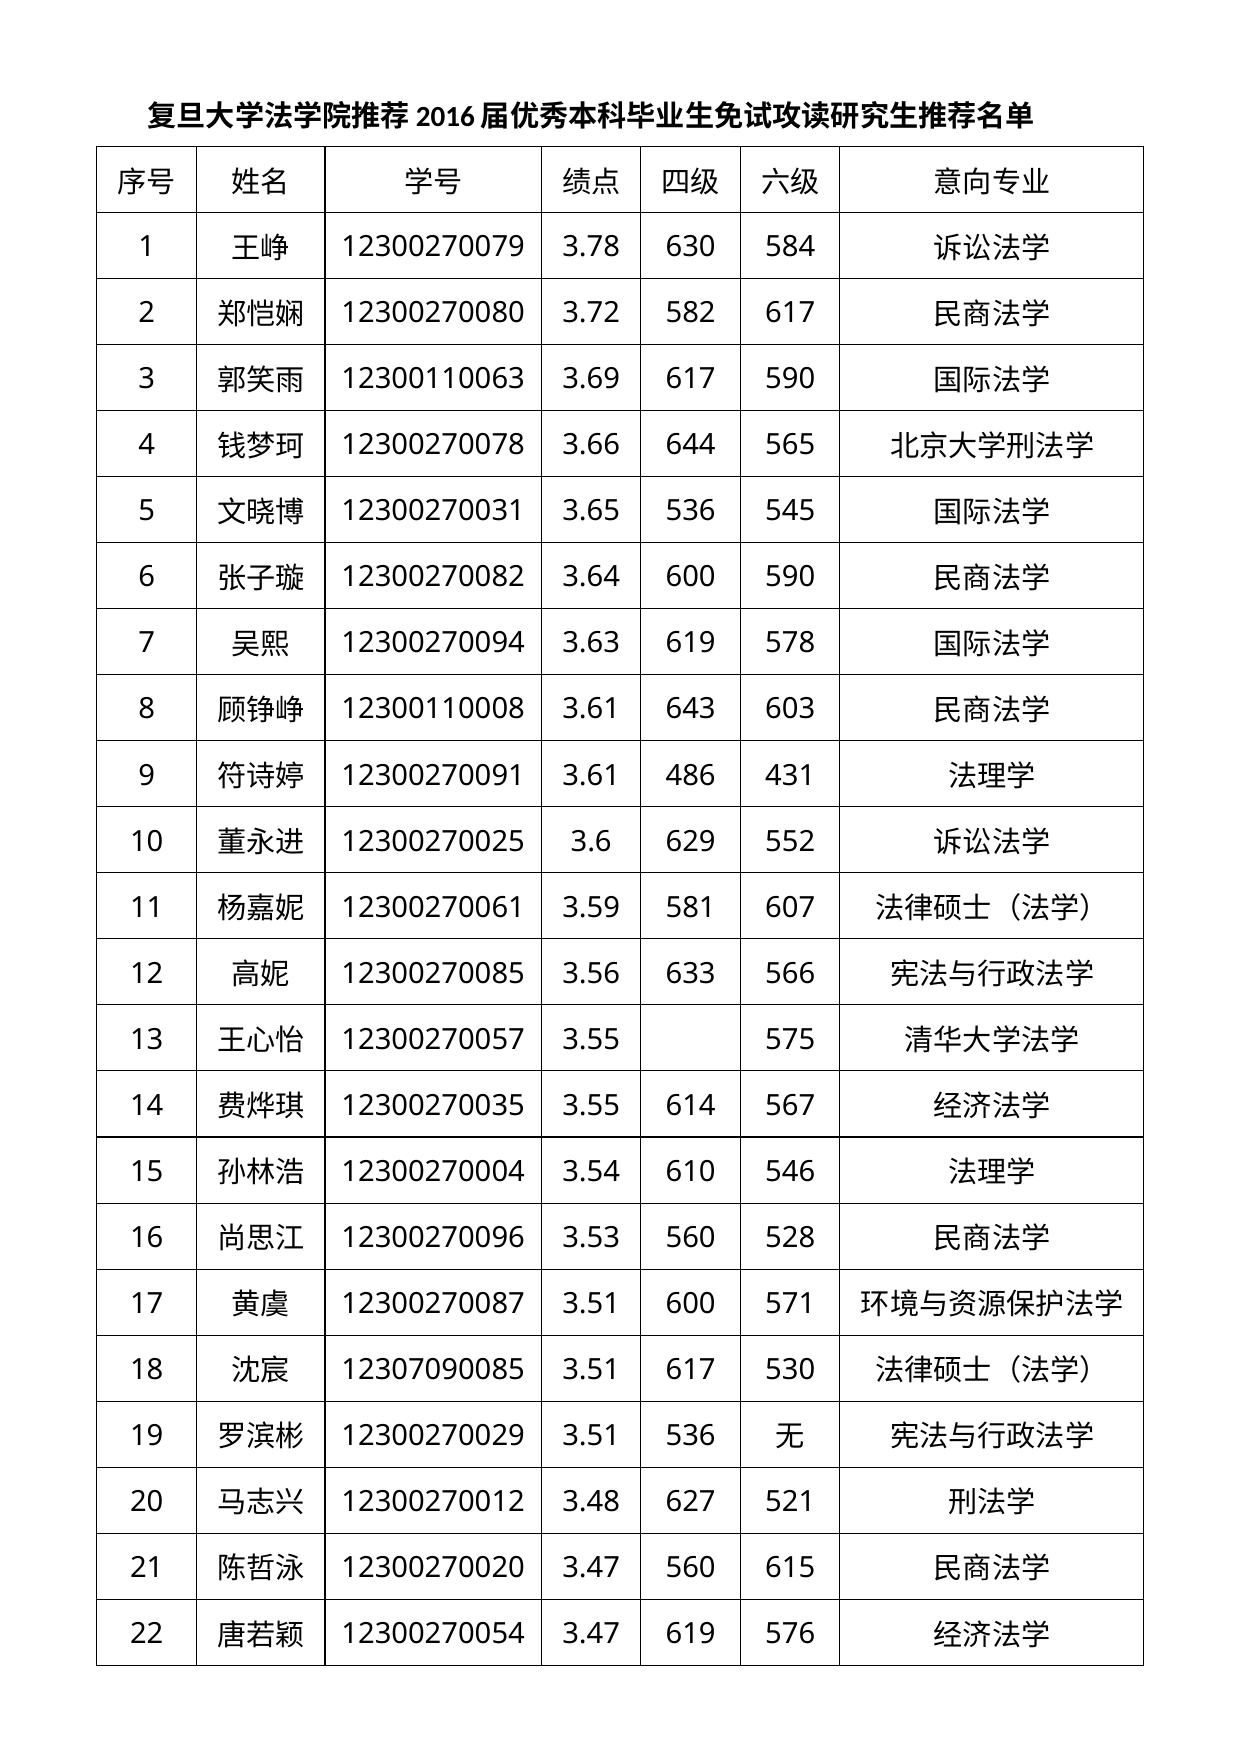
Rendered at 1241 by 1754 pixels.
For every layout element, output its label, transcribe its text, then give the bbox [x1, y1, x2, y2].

table_cell 民商法学 [840, 1534, 1143, 1599]
table_cell 18 [97, 1336, 196, 1401]
table_cell 545 [741, 477, 839, 542]
table_cell 12300270004 [326, 1138, 541, 1202]
table_cell 22 [97, 1600, 196, 1665]
table_header 学号 [326, 147, 541, 212]
table_cell 沈宸 [197, 1336, 324, 1401]
table_cell 3.66 [542, 411, 640, 476]
table_header 绩点 [542, 147, 640, 212]
table_cell 12307090085 [326, 1336, 541, 1401]
table_cell 王心怡 [197, 1005, 324, 1070]
table_cell 590 [741, 345, 839, 410]
table_cell 诉讼法学 [840, 213, 1143, 278]
table_cell 2 [97, 279, 196, 344]
table_cell 12300270029 [326, 1402, 541, 1467]
table_cell 12300270061 [326, 873, 541, 938]
table_cell 3.78 [542, 213, 640, 278]
table_cell 国际法学 [840, 345, 1143, 410]
table_cell 尚思江 [197, 1204, 324, 1268]
table_cell 12300270020 [326, 1534, 541, 1599]
table_cell 12300270054 [326, 1600, 541, 1665]
table_cell 12300270057 [326, 1005, 541, 1070]
table_cell 3.61 [542, 675, 640, 740]
table_cell 530 [741, 1336, 839, 1401]
table_cell 610 [641, 1138, 740, 1202]
table_cell 536 [641, 477, 740, 542]
table_cell [641, 1005, 740, 1070]
table_cell 12300270094 [326, 609, 541, 674]
table_cell 马志兴 [197, 1468, 324, 1533]
table_cell 590 [741, 543, 839, 608]
table_cell 3.65 [542, 477, 640, 542]
table_cell 11 [97, 873, 196, 938]
table_cell 3.48 [542, 1468, 640, 1533]
table_cell 4 [97, 411, 196, 476]
table_cell 吴熙 [197, 609, 324, 674]
table_cell 20 [97, 1468, 196, 1533]
table_cell 21 [97, 1534, 196, 1599]
table_cell 黄虞 [197, 1270, 324, 1334]
table_cell 17 [97, 1270, 196, 1334]
table_cell 3.51 [542, 1270, 640, 1334]
table_cell 560 [641, 1534, 740, 1599]
table_cell 法律硕士（法学） [840, 873, 1143, 938]
table_cell 国际法学 [840, 477, 1143, 542]
table_cell 615 [741, 1534, 839, 1599]
table_cell 刑法学 [840, 1468, 1143, 1533]
table_cell 12300270080 [326, 279, 541, 344]
table_cell 唐若颖 [197, 1600, 324, 1665]
table_cell 郑恺娴 [197, 279, 324, 344]
table_cell 清华大学法学 [840, 1005, 1143, 1070]
table_cell 643 [641, 675, 740, 740]
table_cell 617 [641, 1336, 740, 1401]
table_cell 文晓博 [197, 477, 324, 542]
table_cell 19 [97, 1402, 196, 1467]
table_cell 614 [641, 1071, 740, 1136]
table_cell 12300270031 [326, 477, 541, 542]
table_cell 600 [641, 1270, 740, 1334]
table_cell 3 [97, 345, 196, 410]
table_cell 12300270025 [326, 807, 541, 872]
table_cell 法理学 [840, 741, 1143, 806]
table_cell 12300270035 [326, 1071, 541, 1136]
table_cell 560 [641, 1204, 740, 1268]
table_cell 5 [97, 477, 196, 542]
table_cell 3.47 [542, 1534, 640, 1599]
table_cell 627 [641, 1468, 740, 1533]
table_cell 12300270085 [326, 939, 541, 1004]
table_header 姓名 [197, 147, 324, 212]
table_cell 董永进 [197, 807, 324, 872]
table_cell 12300270079 [326, 213, 541, 278]
table_cell 3.59 [542, 873, 640, 938]
table_cell 619 [641, 1600, 740, 1665]
table_cell 无 [741, 1402, 839, 1467]
table_header 六级 [741, 147, 839, 212]
table_cell 12300110008 [326, 675, 541, 740]
table_cell 629 [641, 807, 740, 872]
table_cell 法律硕士（法学） [840, 1336, 1143, 1401]
table_cell 3.72 [542, 279, 640, 344]
table_cell 诉讼法学 [840, 807, 1143, 872]
table_cell 民商法学 [840, 1204, 1143, 1268]
table_cell 符诗婷 [197, 741, 324, 806]
table_header 意向专业 [840, 147, 1143, 212]
table_cell 3.54 [542, 1138, 640, 1202]
table_cell 10 [97, 807, 196, 872]
table_cell 9 [97, 741, 196, 806]
table_cell 576 [741, 1600, 839, 1665]
table_cell 3.53 [542, 1204, 640, 1268]
table_cell 528 [741, 1204, 839, 1268]
table_cell 575 [741, 1005, 839, 1070]
table_cell 12300270082 [326, 543, 541, 608]
table_cell 3.61 [542, 741, 640, 806]
table_cell 12300270012 [326, 1468, 541, 1533]
table_cell 630 [641, 213, 740, 278]
table_cell 565 [741, 411, 839, 476]
table_cell 高妮 [197, 939, 324, 1004]
table_cell 584 [741, 213, 839, 278]
table_cell 536 [641, 1402, 740, 1467]
table_cell 孙林浩 [197, 1138, 324, 1202]
table_cell 经济法学 [840, 1071, 1143, 1136]
table_cell 罗滨彬 [197, 1402, 324, 1467]
table_cell 3.55 [542, 1071, 640, 1136]
table_cell 546 [741, 1138, 839, 1202]
table_cell 582 [641, 279, 740, 344]
table_cell 民商法学 [840, 279, 1143, 344]
table_cell 张子璇 [197, 543, 324, 608]
table_cell 8 [97, 675, 196, 740]
table_cell 12300270087 [326, 1270, 541, 1334]
table_cell 3.47 [542, 1600, 640, 1665]
table_cell 钱梦珂 [197, 411, 324, 476]
table_cell 经济法学 [840, 1600, 1143, 1665]
table_cell 566 [741, 939, 839, 1004]
table_cell 3.51 [542, 1336, 640, 1401]
table_cell 552 [741, 807, 839, 872]
table_cell 北京大学刑法学 [840, 411, 1143, 476]
table_cell 费烨琪 [197, 1071, 324, 1136]
table_cell 顾铮峥 [197, 675, 324, 740]
table_cell 578 [741, 609, 839, 674]
table_cell 607 [741, 873, 839, 938]
table_cell 619 [641, 609, 740, 674]
table_cell 6 [97, 543, 196, 608]
table_cell 571 [741, 1270, 839, 1334]
text 复旦大学法学院推荐2016届优秀本科毕业生免试攻读研究生推荐名单 [75, 81, 1107, 146]
table_cell 12300270096 [326, 1204, 541, 1268]
table_cell 12300270091 [326, 741, 541, 806]
table_cell 国际法学 [840, 609, 1143, 674]
table_cell 13 [97, 1005, 196, 1070]
table_cell 644 [641, 411, 740, 476]
table_cell 600 [641, 543, 740, 608]
table_cell 14 [97, 1071, 196, 1136]
table_cell 581 [641, 873, 740, 938]
table_cell 7 [97, 609, 196, 674]
table_cell 法理学 [840, 1138, 1143, 1202]
table_cell 12300270078 [326, 411, 541, 476]
table_cell 486 [641, 741, 740, 806]
table_cell 1 [97, 213, 196, 278]
table_cell 12300110063 [326, 345, 541, 410]
table_header 四级 [641, 147, 740, 212]
table_cell 617 [741, 279, 839, 344]
table_cell 431 [741, 741, 839, 806]
table_cell 环境与资源保护法学 [840, 1270, 1143, 1334]
table_cell 16 [97, 1204, 196, 1268]
table_cell 3.51 [542, 1402, 640, 1467]
table_cell 陈哲泳 [197, 1534, 324, 1599]
table_cell 王峥 [197, 213, 324, 278]
table_cell 3.69 [542, 345, 640, 410]
table_cell 3.56 [542, 939, 640, 1004]
table_cell 633 [641, 939, 740, 1004]
table_cell 617 [641, 345, 740, 410]
table_cell 3.55 [542, 1005, 640, 1070]
table_cell 宪法与行政法学 [840, 1402, 1143, 1467]
table_cell 民商法学 [840, 675, 1143, 740]
table_cell 12 [97, 939, 196, 1004]
table_header 序号 [97, 147, 196, 212]
table_cell 杨嘉妮 [197, 873, 324, 938]
table_cell 3.64 [542, 543, 640, 608]
table_cell 15 [97, 1138, 196, 1202]
table_cell 603 [741, 675, 839, 740]
table_cell 宪法与行政法学 [840, 939, 1143, 1004]
table_cell 3.63 [542, 609, 640, 674]
table_cell 567 [741, 1071, 839, 1136]
table_cell 3.6 [542, 807, 640, 872]
table_cell 521 [741, 1468, 839, 1533]
table_cell 郭笑雨 [197, 345, 324, 410]
table_cell 民商法学 [840, 543, 1143, 608]
